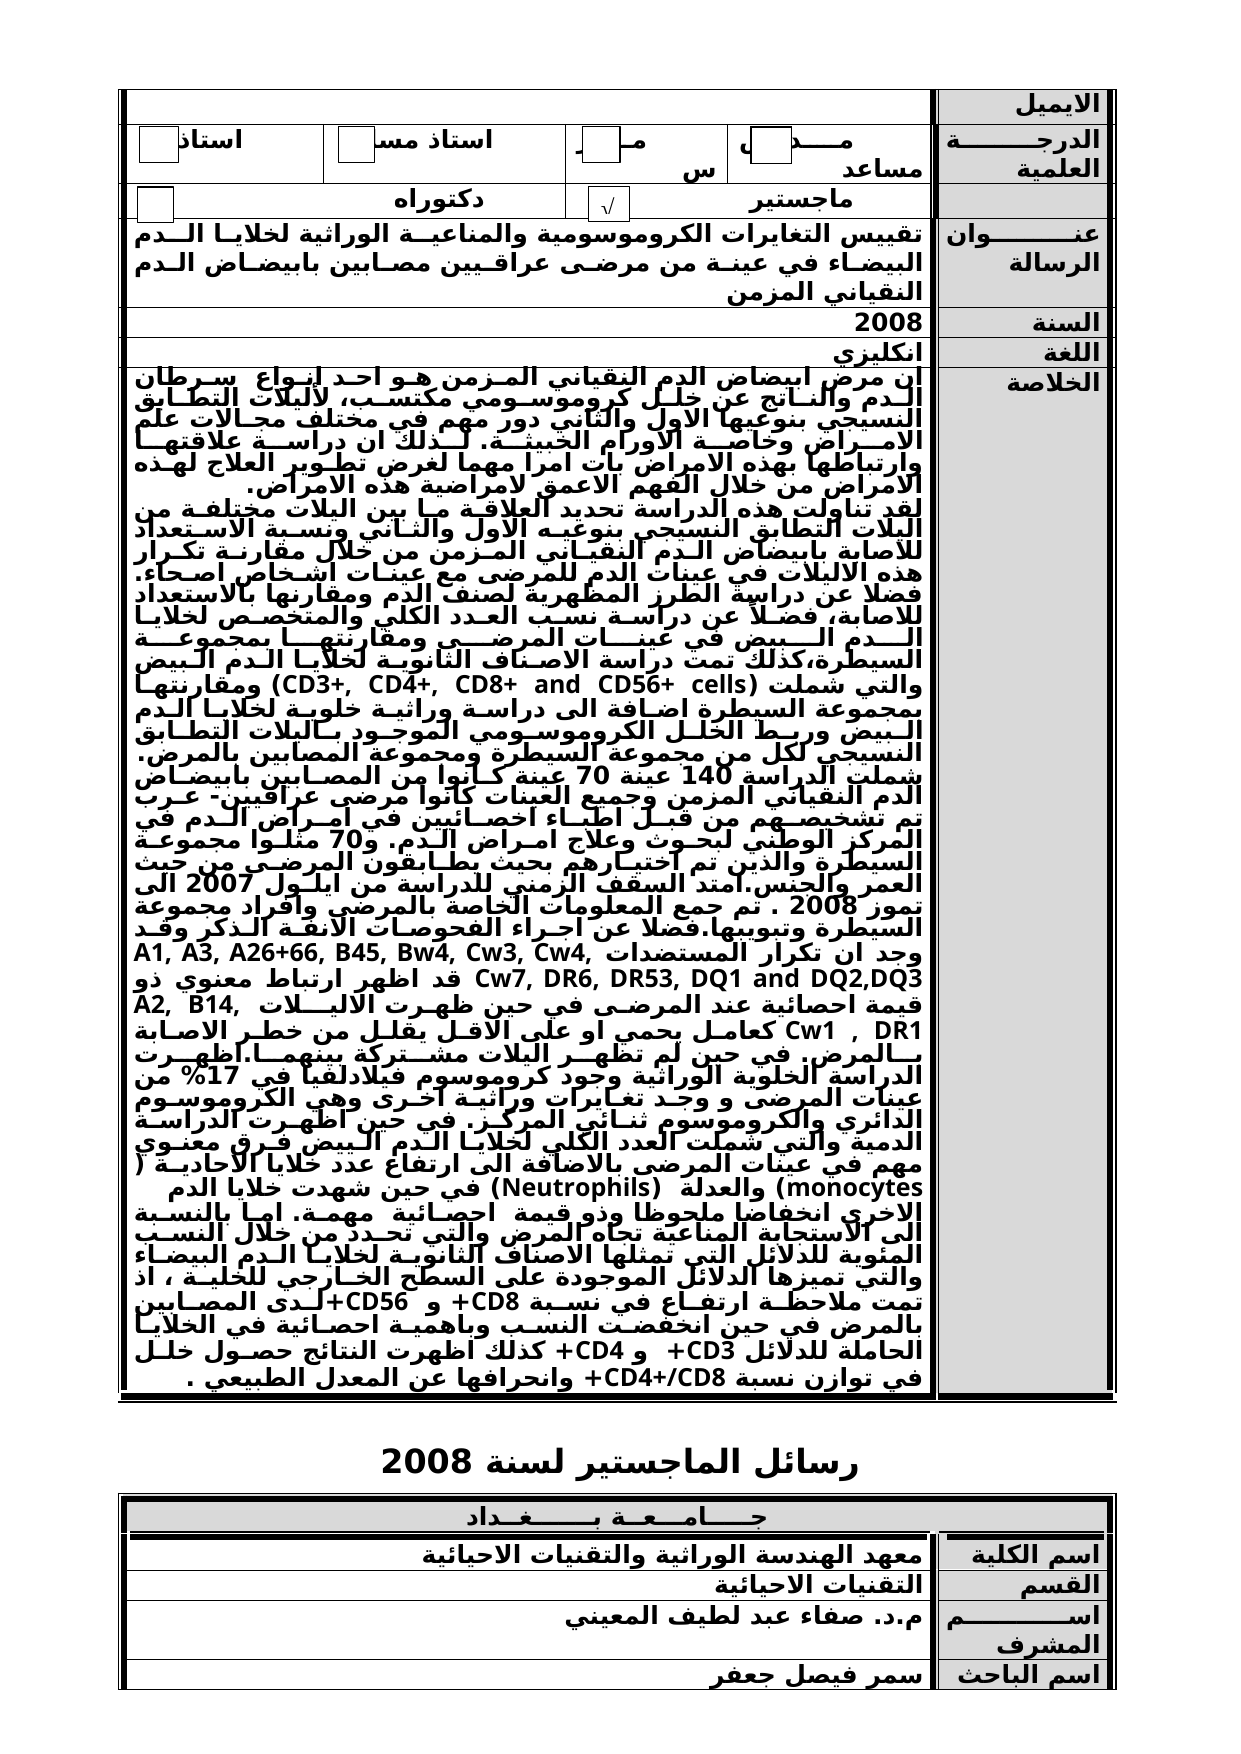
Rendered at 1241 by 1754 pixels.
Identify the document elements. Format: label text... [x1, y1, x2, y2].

table_cell اسم المشرف [939, 1601, 1107, 1659]
table_cell انكليزي [127, 338, 930, 367]
table_cell ماجستير [566, 184, 930, 218]
table_cell استاذ مساعد [324, 125, 565, 183]
table_cell اسم الباحث [939, 1660, 1107, 1689]
table_cell السنة [939, 308, 1107, 337]
table_cell تقييس التغايرات الكروموسومية والمناعيــة الوراثية لخلايا الـدم البيضاء في عينة من مرضى عراقيين مصابين بابيضاض الدم النقياني المزمن [127, 219, 930, 307]
table_cell مدرس [566, 125, 727, 183]
table_cell الدرجة العلمية [939, 125, 1107, 183]
table_cell سمر فيصل جعفر [127, 1660, 930, 1689]
table_cell القسم [939, 1571, 1107, 1600]
table_cell 2008 [127, 308, 930, 337]
table_cell التقنيات الاحيائية [127, 1571, 930, 1600]
table_cell مدرس مساعد [728, 125, 930, 183]
table_cell دكتوراه [127, 184, 565, 218]
table_cell الايميل [939, 90, 1107, 124]
table_cell اسم الكلية [935, 1531, 1112, 1569]
table_cell معهد الهندسة الوراثية والتقنيات الاحيائية [123, 1531, 934, 1569]
table_cell ان مرض ابيضاض الدم النقياني المزمن هو احد انواع سرطان الدم والناتج عن خلل كروموسومي مكتسب، لأليلات التطابق النسيجي بنوعيها الاول والثاني دور مهم في مختلف مجالات علم الامراض وخاصة الاورام الخبيثة. لذلك ان دراسة علاقتها وارتباطها بهذه الامراض بات امرا مهما لغرض تطوير العلاج لهذه الامراض من خلال الفهم الاعمق لامراضية هذه الامراض. لقد تناولت هذه الدراسة تحديد العلاقة ما بين اليلات مختلفة من اليلات التطابق النسيجي بنوعيه الاول والثاني ونسبة الاستعداد للاصابة بابيضاض الدم النقياني المزمن من خلال مقارنة تكرار هذه الاليلات في عينات الدم للمرضى مع عينات اشخاص اصحاء. فضلا عن دراسة الطرز المظهرية لصنف الدم ومقارنها بالاستعداد للاصابة، فضلاً عن دراسة نسب العدد الكلي والمتخصص لخلايا الدم البيض في عينات المرضى ومقارنتها بمجموعة السيطرة،كذلك تمت دراسة الاصناف الثانوية لخلايا الدم البيض والتي شملت (CD3+, CD4+, CD8+ and CD56+ cells) ومقارنتها بمجموعة السيطرة اضافة الى دراسة وراثية خلوية لخلايا الدم البيض وربط الخلل الكروموسومي الموجود باليلات التطابق النسيجي لكل من مجموعة السيطرة ومجموعة المصابين بالمرض. شملت الدراسة 140 عينة 70 عينة كانوا من المصابين بابيضاض الدم النقياني المزمن وجميع العينات كانوا مرضى عراقيين- عرب تم تشخيصهم من قبل اطباء اخصائيين في امراض الدم في المركز الوطني لبحوث وعلاج امراض الدم. و70 مثلوا مجموعة السيطرة والذين تم اختيارهم بحيث يطابقون المرضى من حيث العمر والجنس.امتد السقف الزمني للدراسة من ايلول 2007 الى تموز 2008 . تم جمع المعلومات الخاصة بالمرضى وافراد مجموعة السيطرة وتبويبها.فضلا عن اجراء الفحوصات الانفة الذكر وقد وجد ان تكرار المستضدات A1, A3, A26+66, B45, Bw4, Cw3, Cw4, Cw7, DR6, DR53, DQ1 and DQ2,DQ3 قد اظهر ارتباط معنوي ذو قيمة احصائية عند المرضى في حين ظهرت الاليــلات A2, B14, Cw1 , DR1 كعامل يحمي او على الاقل يقلل من خطر الاصابة بالمرض. في حين لم تظهر اليلات مشتركة بينهما.اظهرت الدراسة الخلوية الوراثية وجود كروموسوم فيلادلفيا في 17% من عينات المرضى و وجد تغايرات وراثية اخرى وهي الكروموسوم الدائري والكروموسوم ثنائي المركز. في حين اظهرت الدراسة الدمية والتي شملت العدد الكلي لخلايا الدم الييض فرق معنوي مهم في عينات المرضى بالاضافة الى ارتفاع عدد خلايا الاحادية (monocytes) والعدلة (Neutrophils) في حين شهدت خلايا الدم الاخرى انخفاضا ملحوظا وذو قيمة احصائية مهمة. اما بالنسبة الى الاستجابة المناعية تجاه المرض والتي تحدد من خلال النسب المئوية للدلائل التي تمثلها الاصناف الثانوية لخلايا الدم البيضاء والتي تميزها الدلائل الموجودة على السطح الخارجي للخلية ، اذ تمت ملاحظة ارتفاع في نسبة CD8+ و CD56+لدى المصابين بالمرض في حين انخفضت النسب وباهمية احصائية في الخلايا الحاملة للدلائل CD3+ و CD4+ كذلك اظهرت النتائج حصول خلل في توازن نسبة CD4+/CD8+ وانحرافها عن المعدل الطبيعي . [123, 368, 930, 1393]
table_cell [939, 184, 1107, 218]
table_cell الخلاصة [939, 368, 1112, 1393]
table_cell [127, 90, 930, 124]
text رسائل الماجستير لسنة 2008 [187, 1442, 1053, 1481]
table_cell عنوان الرسالة [939, 219, 1107, 307]
table_cell م.د. صفاء عبد لطيف المعيني [127, 1601, 930, 1659]
table_header جـــــامـــعــة بـــــــغــداد [127, 1502, 1107, 1531]
table_cell استاذ [127, 125, 323, 183]
table_cell اللغة [939, 338, 1107, 367]
